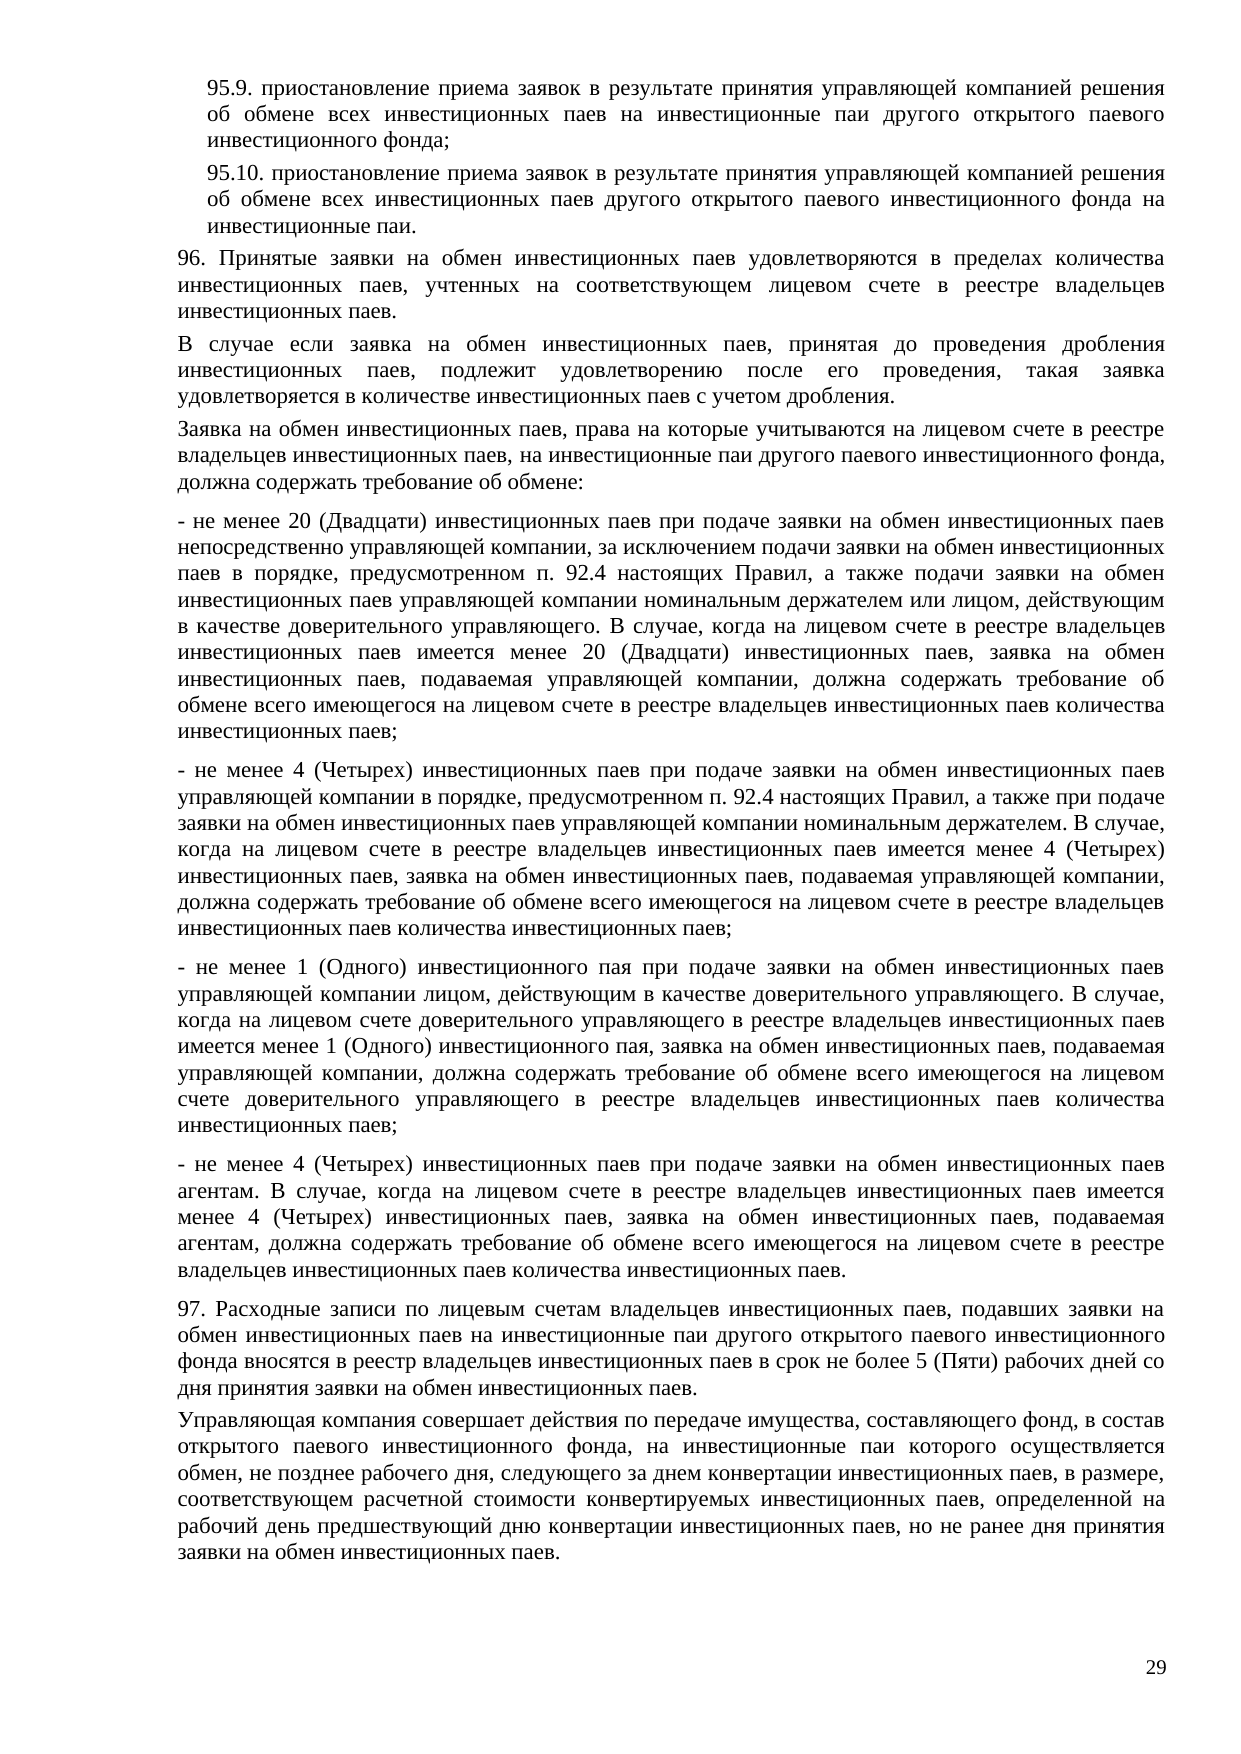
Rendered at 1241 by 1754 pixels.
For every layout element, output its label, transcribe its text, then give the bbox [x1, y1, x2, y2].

text 95.9. приостановление приема заявок в результате принятия управляющей компанией решения об обмене всех инвестиционных паев на инвестиционные паи другого открытого паевого инвестиционного фонда; [207, 74, 1167, 153]
text Управляющая компания совершает действия по передаче имущества, составляющего фонд, в состав открытого паевого инвестиционного фонда, на инвестиционные паи которого осуществляется обмен, не позднее рабочего дня, следующего за днем конвертации инвестиционных паев, в размере, соответствующем расчетной стоимости конвертируемых инвестиционных паев, определенной на рабочий день предшествующий дню конвертации инвестиционных паев, но не ранее дня принятия заявки на обмен инвестиционных паев. [177, 1406, 1167, 1564]
text Заявка на обмен инвестиционных паев, права на которые учитываются на лицевом счете в реестре владельцев инвестиционных паев, на инвестиционные паи другого паевого инвестиционного фонда, должна содержать требование об обмене: [177, 415, 1167, 494]
text - не менее 4 (Четырех) инвестиционных паев при подаче заявки на обмен инвестиционных паев агентам. В случае, когда на лицевом счете в реестре владельцев инвестиционных паев имеется менее 4 (Четырех) инвестиционных паев, заявка на обмен инвестиционных паев, подаваемая агентам, должна содержать требование об обмене всего имеющегося на лицевом счете в реестре владельцев инвестиционных паев количества инвестиционных паев. [177, 1150, 1167, 1282]
text 96. Принятые заявки на обмен инвестиционных паев удовлетворяются в пределах количества инвестиционных паев, учтенных на соответствующем лицевом счете в реестре владельцев инвестиционных паев. [177, 244, 1167, 323]
text - не менее 4 (Четырех) инвестиционных паев при подаче заявки на обмен инвестиционных паев управляющей компании в порядке, предусмотренном п. 92.4 настоящих Правил, а также при подаче заявки на обмен инвестиционных паев управляющей компании номинальным держателем. В случае, когда на лицевом счете в реестре владельцев инвестиционных паев имеется менее 4 (Четырех) инвестиционных паев, заявка на обмен инвестиционных паев, подаваемая управляющей компании, должна содержать требование об обмене всего имеющегося на лицевом счете в реестре владельцев инвестиционных паев количества инвестиционных паев; [177, 756, 1167, 941]
text В случае если заявка на обмен инвестиционных паев, принятая до проведения дробления инвестиционных паев, подлежит удовлетворению после его проведения, такая заявка удовлетворяется в количестве инвестиционных паев с учетом дробления. [177, 330, 1167, 409]
text 95.10. приостановление приема заявок в результате принятия управляющей компанией решения об обмене всех инвестиционных паев другого открытого паевого инвестиционного фонда на инвестиционные паи. [207, 159, 1167, 238]
text - не менее 1 (Одного) инвестиционного пая при подаче заявки на обмен инвестиционных паев управляющей компании лицом, действующим в качестве доверительного управляющего. В случае, когда на лицевом счете доверительного управляющего в реестре владельцев инвестиционных паев имеется менее 1 (Одного) инвестиционного пая, заявка на обмен инвестиционных паев, подаваемая управляющей компании, должна содержать требование об обмене всего имеющегося на лицевом счете доверительного управляющего в реестре владельцев инвестиционных паев количества инвестиционных паев; [177, 953, 1167, 1138]
text 97. Расходные записи по лицевым счетам владельцев инвестиционных паев, подавших заявки на обмен инвестиционных паев на инвестиционные паи другого открытого паевого инвестиционного фонда вносятся в реестр владельцев инвестиционных паев в срок не более 5 (Пяти) рабочих дней со дня принятия заявки на обмен инвестиционных паев. [177, 1294, 1167, 1400]
text - не менее 20 (Двадцати) инвестиционных паев при подаче заявки на обмен инвестиционных паев непосредственно управляющей компании, за исключением подачи заявки на обмен инвестиционных паев в порядке, предусмотренном п. 92.4 настоящих Правил, а также подачи заявки на обмен инвестиционных паев управляющей компании номинальным держателем или лицом, действующим в качестве доверительного управляющего. В случае, когда на лицевом счете в реестре владельцев инвестиционных паев имеется менее 20 (Двадцати) инвестиционных паев, заявка на обмен инвестиционных паев, подаваемая управляющей компании, должна содержать требование об обмене всего имеющегося на лицевом счете в реестре владельцев инвестиционных паев количества инвестиционных паев; [177, 507, 1167, 744]
